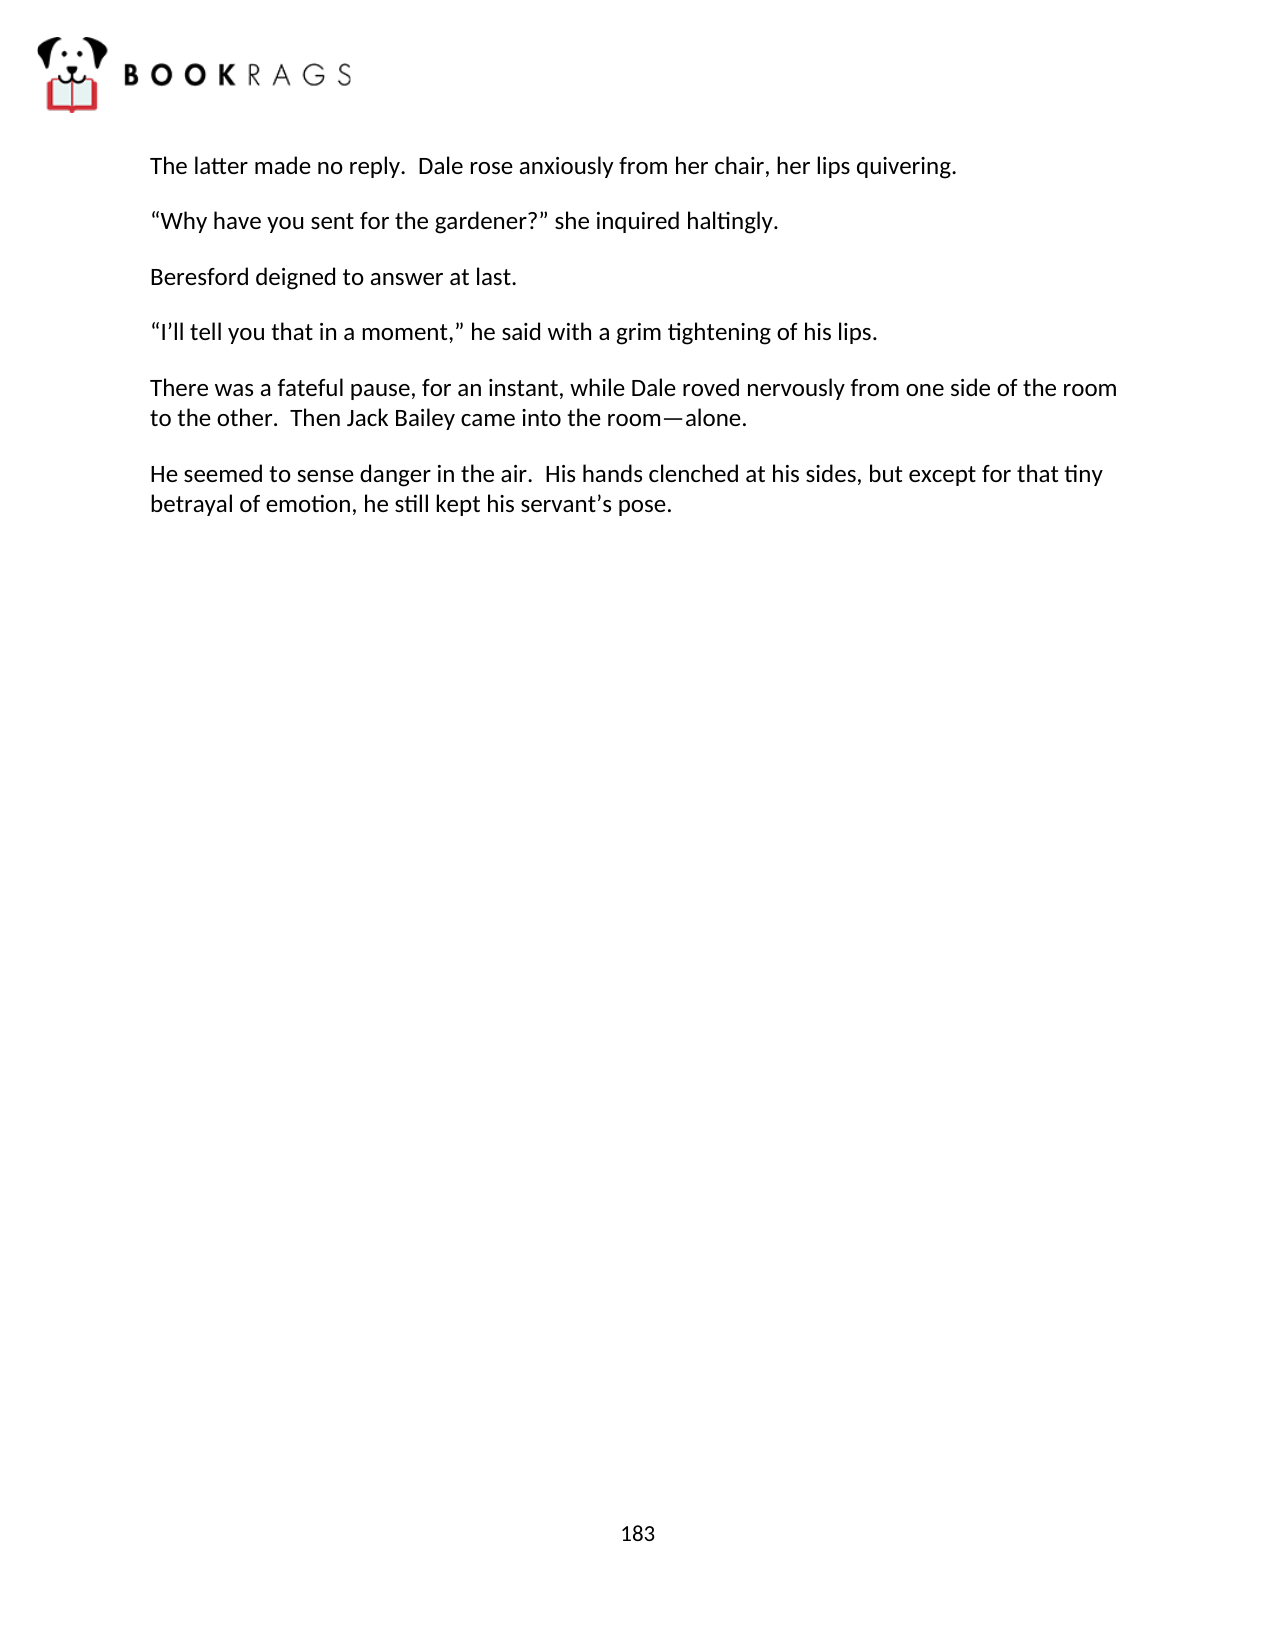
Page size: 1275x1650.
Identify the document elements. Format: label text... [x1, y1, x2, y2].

text Beresford deigned to answer at last. [150, 261, 1125, 292]
text The latter made no reply. Dale rose anxiously from her chair, her lips quivering. [150, 150, 1125, 181]
text “Why have you sent for the gardener?” she inquired haltingly. [150, 206, 1125, 236]
picture [37, 37, 351, 113]
text There was a fateful pause, for an instant, while Dale roved nervously from one side of the room to the other. Then Jack Bailey came into the room—­alone. [150, 372, 1125, 433]
text He seemed to sense danger in the air. His hands clenched at his sides, but except for that tiny betrayal of emotion, he still kept his servant’s pose. [150, 458, 1125, 519]
text “I’ll tell you that in a moment,” he said with a grim tightening of his lips. [150, 317, 1125, 347]
